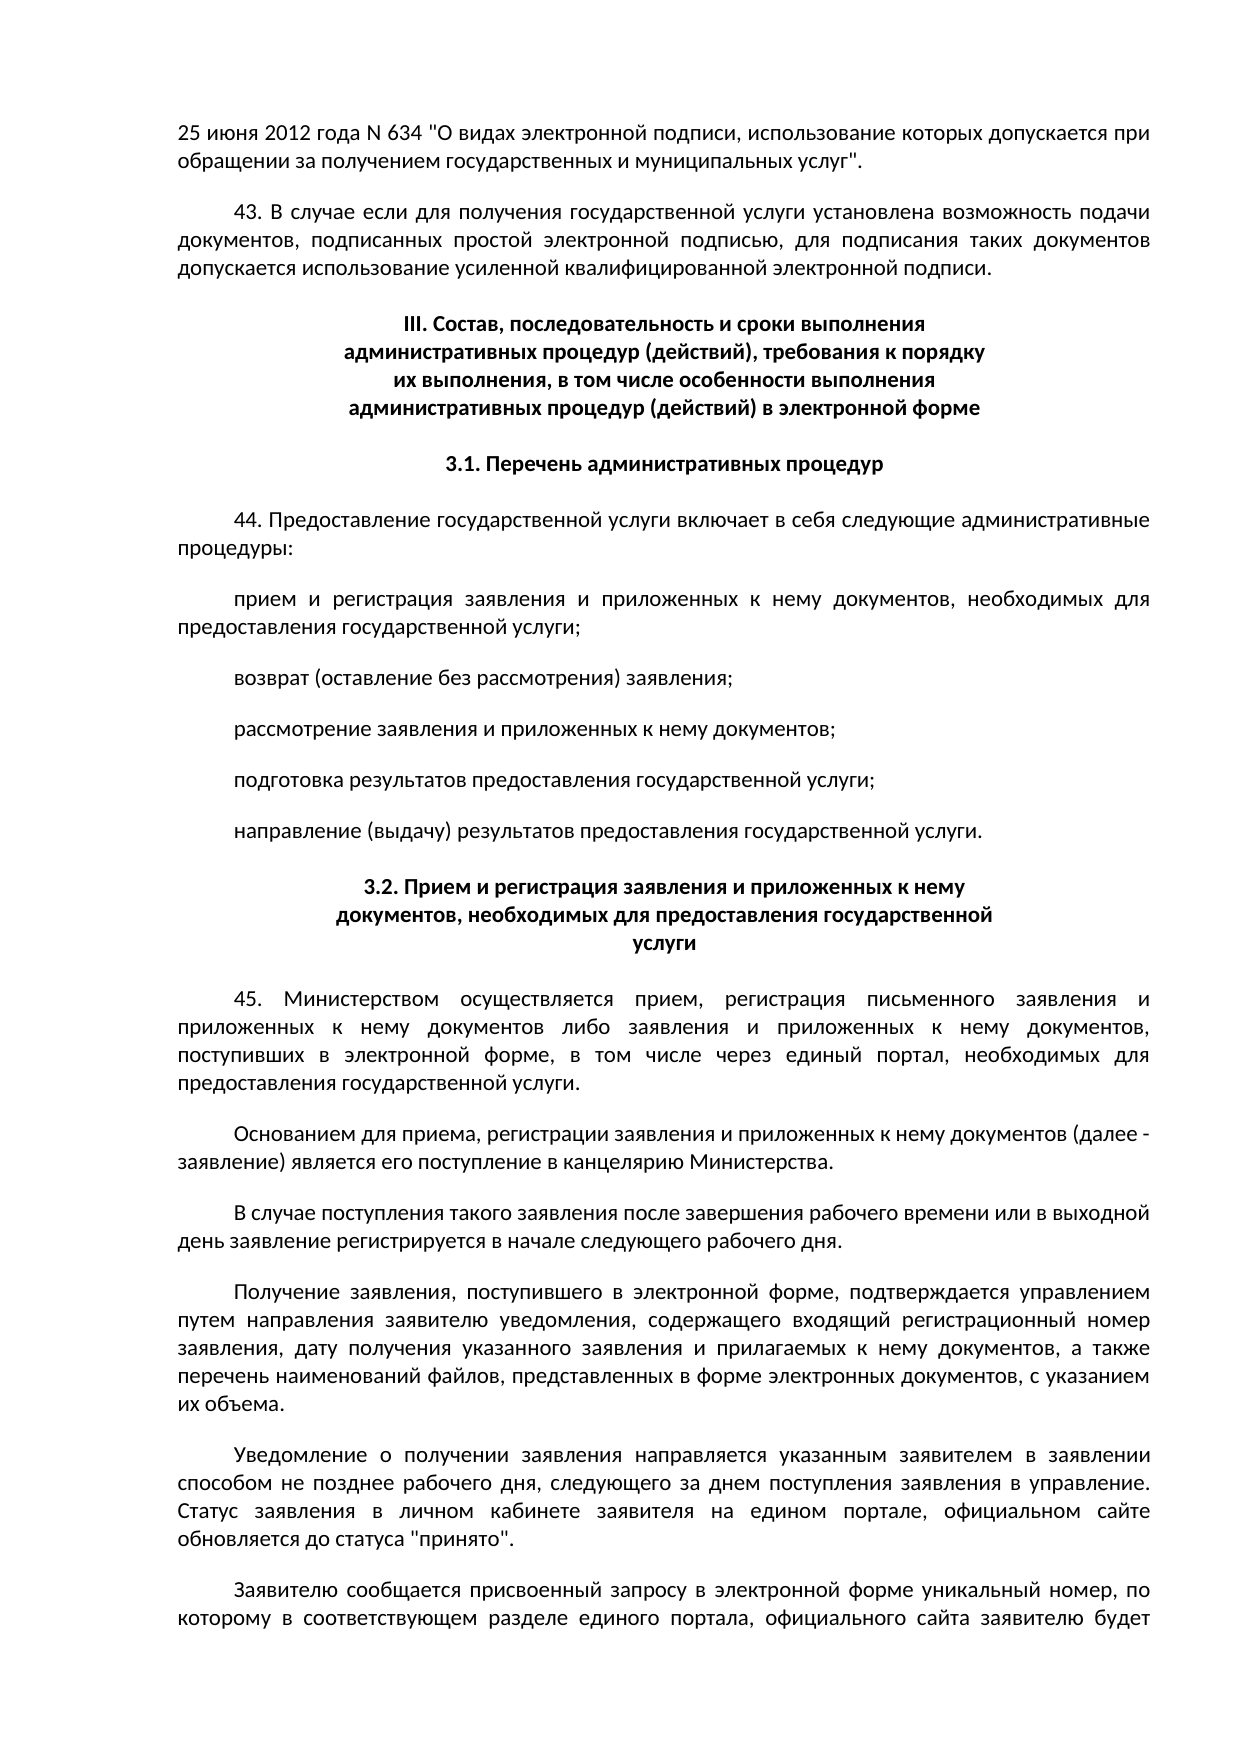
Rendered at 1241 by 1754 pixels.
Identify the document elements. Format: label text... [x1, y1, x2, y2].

title услуги [177, 928, 1152, 956]
title административных процедур (действий), требования к порядку [177, 337, 1152, 365]
text направление (выдачу) результатов предоставления государственной услуги. [177, 816, 1152, 844]
text Получение заявления, поступившего в электронной форме, подтверждается управлением путем направления заявителю уведомления, содержащего входящий регистрационный номер заявления, дату получения указанного заявления и прилагаемых к нему документов, а также перечень наименований файлов, представленных в форме электронных документов, с указанием их объема. [177, 1277, 1152, 1417]
text Основанием для приема, регистрации заявления и приложенных к нему документов (далее - заявление) является его поступление в канцелярию Министерства. [177, 1119, 1152, 1175]
title документов, необходимых для предоставления государственной [177, 900, 1152, 928]
text Уведомление о получении заявления направляется указанным заявителем в заявлении способом не позднее рабочего дня, следующего за днем поступления заявления в управление. Статус заявления в личном кабинете заявителя на едином портале, официальном сайте обновляется до статуса "принято". [177, 1440, 1152, 1552]
text В случае поступления такого заявления после завершения рабочего времени или в выходной день заявление регистрируется в начале следующего рабочего дня. [177, 1198, 1152, 1254]
text 45. Министерством осуществляется прием, регистрация письменного заявления и приложенных к нему документов либо заявления и приложенных к нему документов, поступивших в электронной форме, в том числе через единый портал, необходимых для предоставления государственной услуги. [177, 984, 1152, 1096]
text 44. Предоставление государственной услуги включает в себя следующие административные процедуры: [177, 505, 1152, 561]
title их выполнения, в том числе особенности выполнения [177, 365, 1152, 393]
title III. Состав, последовательность и сроки выполнения [177, 309, 1152, 337]
title административных процедур (действий) в электронной форме [177, 393, 1152, 421]
title 3.2. Прием и регистрация заявления и приложенных к нему [177, 872, 1152, 900]
text рассмотрение заявления и приложенных к нему документов; [177, 714, 1152, 742]
text прием и регистрация заявления и приложенных к нему документов, необходимых для предоставления государственной услуги; [177, 584, 1152, 640]
text 43. В случае если для получения государственной услуги установлена возможность подачи документов, подписанных простой электронной подписью, для подписания таких документов допускается использование усиленной квалифицированной электронной подписи. [177, 197, 1152, 281]
text подготовка результатов предоставления государственной услуги; [177, 765, 1152, 793]
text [177, 1575, 1152, 1631]
title 3.1. Перечень административных процедур [177, 449, 1152, 477]
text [177, 118, 1152, 174]
text возврат (оставление без рассмотрения) заявления; [177, 663, 1152, 691]
